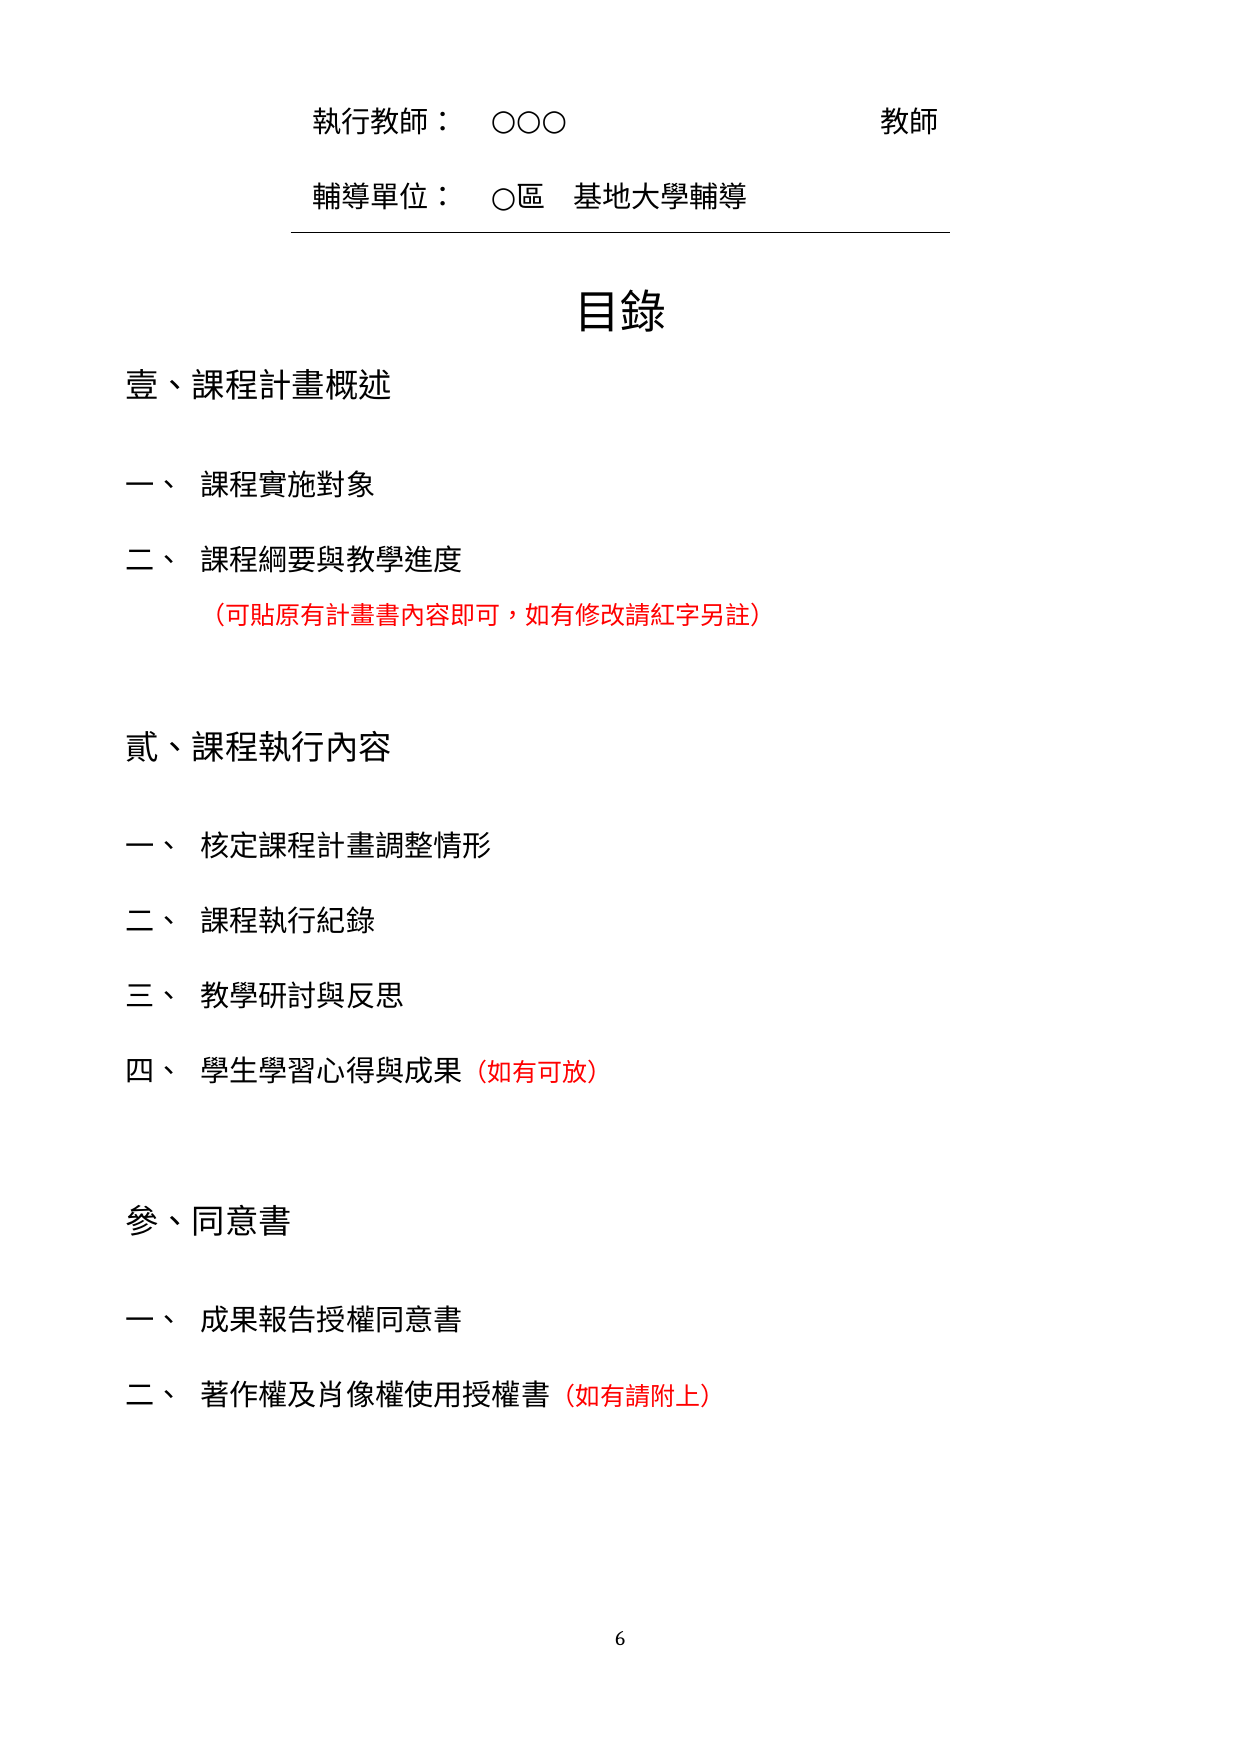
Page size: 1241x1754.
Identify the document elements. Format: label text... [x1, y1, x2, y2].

list 課程實施對象 [125, 445, 1165, 520]
table_cell 基地大學輔導 [562, 157, 949, 232]
table_cell ○區 [479, 157, 562, 232]
list 壹、課程計畫概述 [125, 346, 1165, 421]
text 目錄 [75, 271, 1165, 346]
list 核定課程計畫調整情形 [125, 806, 1165, 881]
list 學生學習心得與成果（如有可放） [125, 1031, 1165, 1106]
table_cell 執行教師： [291, 82, 479, 157]
table_cell ○○○ [479, 82, 858, 157]
list 貳、課程執行內容 [125, 707, 1165, 782]
list 參、同意書 [125, 1181, 1165, 1256]
list 著作權及肖像權使用授權書（如有請附上） [125, 1355, 1165, 1430]
table_cell 輔導單位： [291, 157, 479, 232]
list 課程綱要與教學進度 [125, 520, 1165, 595]
list 教學研討與反思 [125, 956, 1165, 1031]
list （可貼原有計畫書內容即可，如有修改請紅字另註） [200, 595, 1165, 632]
table_cell 教師 [858, 82, 949, 157]
list 課程執行紀錄 [125, 881, 1165, 956]
list 成果報告授權同意書 [125, 1280, 1165, 1355]
